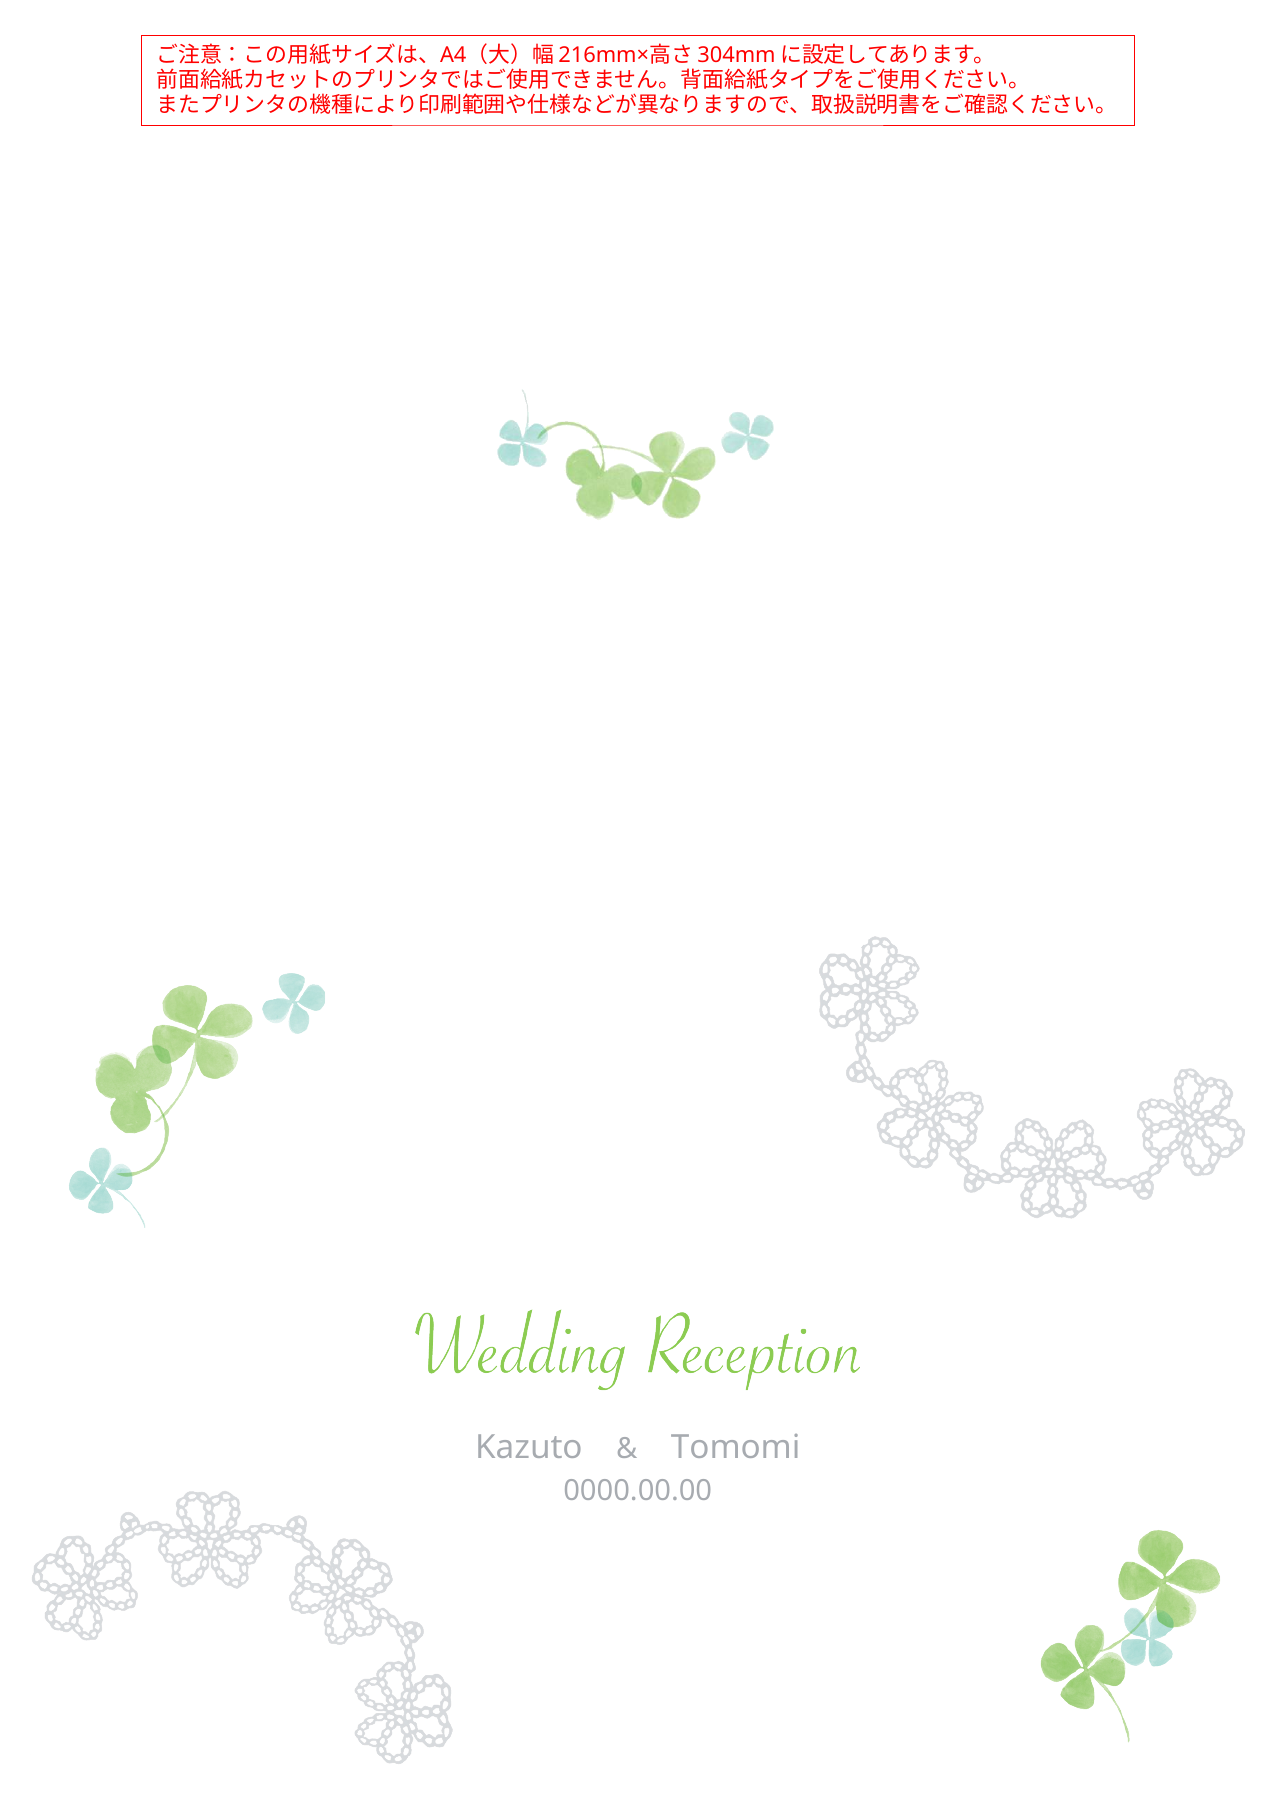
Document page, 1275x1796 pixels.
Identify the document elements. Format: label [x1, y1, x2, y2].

picture [496, 389, 775, 521]
picture [818, 935, 1245, 1220]
picture [30, 1489, 454, 1766]
picture [1040, 1529, 1221, 1743]
picture [414, 1308, 860, 1391]
picture [68, 972, 326, 1229]
